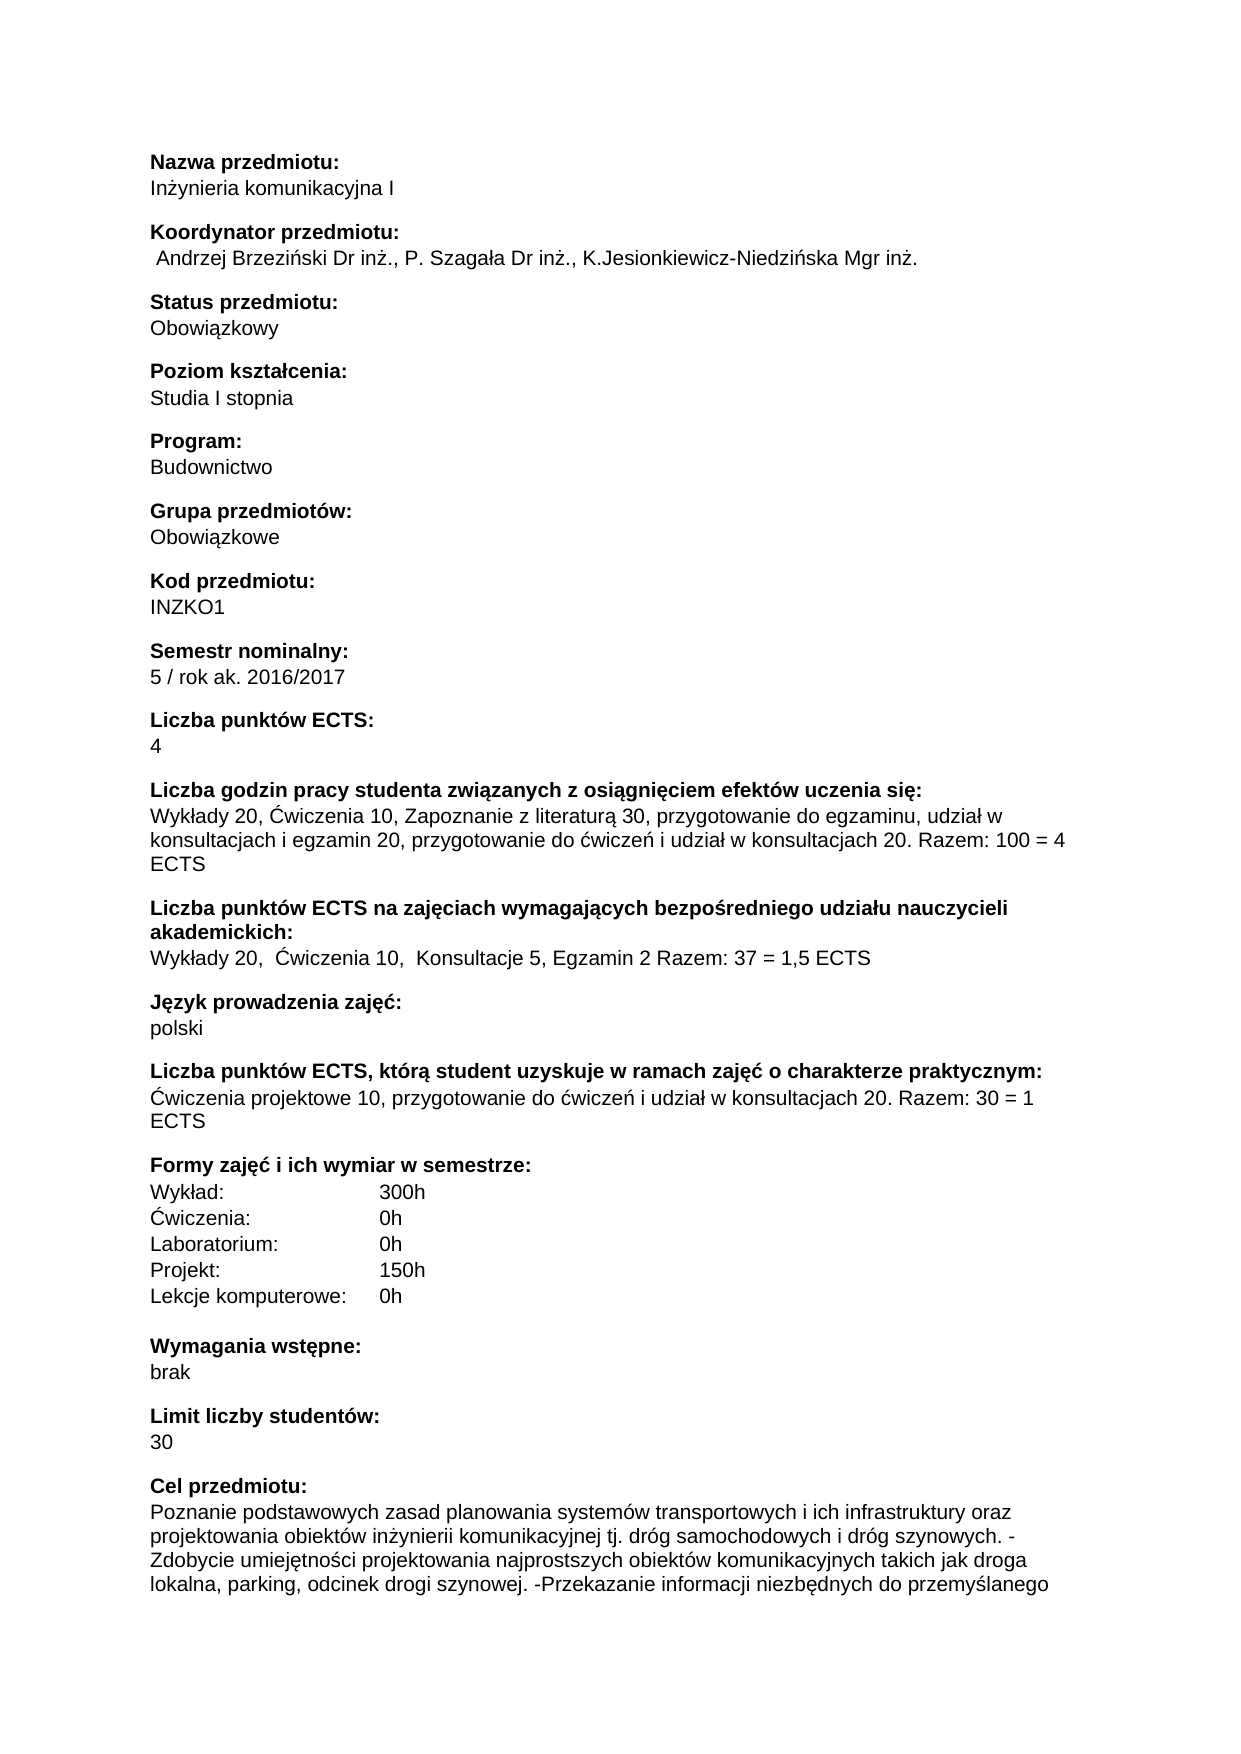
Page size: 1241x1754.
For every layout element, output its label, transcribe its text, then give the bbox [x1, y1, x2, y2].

text Limit liczby studentów: [150, 1404, 1090, 1428]
table_cell Ćwiczenia: [140, 1206, 367, 1230]
text Liczba punktów ECTS na zajęciach wymagających bezpośredniego udziału nauczycieli akademickich: [150, 896, 1090, 944]
text Status przedmiotu: [150, 289, 1090, 313]
text Obowiązkowe [150, 525, 1090, 549]
text Budownictwo [150, 455, 1090, 479]
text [150, 1499, 1090, 1595]
text brak [150, 1360, 1090, 1384]
table_cell Lekcje komputerowe: [140, 1284, 367, 1308]
text Formy zajęć i ich wymiar w semestrze: [150, 1153, 1090, 1177]
text 5 / rok ak. 2016/2017 [150, 664, 1090, 688]
table_cell 0h [369, 1204, 597, 1230]
text Wykłady 20, Ćwiczenia 10, Konsultacje 5, Egzamin 2 Razem: 37 = 1,5 ECTS [150, 946, 1090, 970]
text Inżynieria komunikacyjna I [150, 176, 1090, 200]
table_header Wykład: [140, 1180, 367, 1204]
text Wymagania wstępne: [150, 1334, 1090, 1358]
text Andrzej Brzeziński Dr inż., P. Szagała Dr inż., K.Jesionkiewicz-Niedzińska Mgr inż. [150, 246, 1090, 270]
text Liczba punktów ECTS, którą student uzyskuje w ramach zajęć o charakterze praktycznym: [150, 1059, 1090, 1083]
text Kod przedmiotu: [150, 569, 1090, 593]
text Semestr nominalny: [150, 638, 1090, 662]
text Liczba godzin pracy studenta związanych z osiągnięciem efektów uczenia się: [150, 778, 1090, 802]
text Studia I stopnia [150, 385, 1090, 409]
table_cell 0h [369, 1230, 597, 1256]
table_cell 150h [369, 1256, 597, 1282]
text Liczba punktów ECTS: [150, 708, 1090, 732]
text Wykłady 20, Ćwiczenia 10, Zapoznanie z literaturą 30, przygotowanie do egzaminu, udział w konsultacjach i egzamin 20, przygotowanie do ćwiczeń i udział w konsultacjach 20. Razem: 100 = 4 ECTS [150, 804, 1090, 876]
text Język prowadzenia zajęć: [150, 989, 1090, 1013]
text Ćwiczenia projektowe 10, przygotowanie do ćwiczeń i udział w konsultacjach 20. Razem: 30 = 1 ECTS [150, 1085, 1090, 1133]
text Nazwa przedmiotu: [150, 150, 1090, 174]
text polski [150, 1016, 1090, 1039]
table_cell Laboratorium: [140, 1232, 367, 1256]
table_cell Projekt: [140, 1258, 367, 1282]
text Cel przedmiotu: [150, 1473, 1090, 1497]
text 4 [150, 734, 1090, 758]
text Grupa przedmiotów: [150, 499, 1090, 523]
text Poziom kształcenia: [150, 359, 1090, 383]
text Program: [150, 429, 1090, 453]
text INZKO1 [150, 595, 1090, 619]
text Obowiązkowy [150, 316, 1090, 339]
table_header 300h [369, 1180, 597, 1204]
text 30 [150, 1430, 1090, 1454]
table_cell 0h [369, 1282, 597, 1308]
text Koordynator przedmiotu: [150, 220, 1090, 244]
